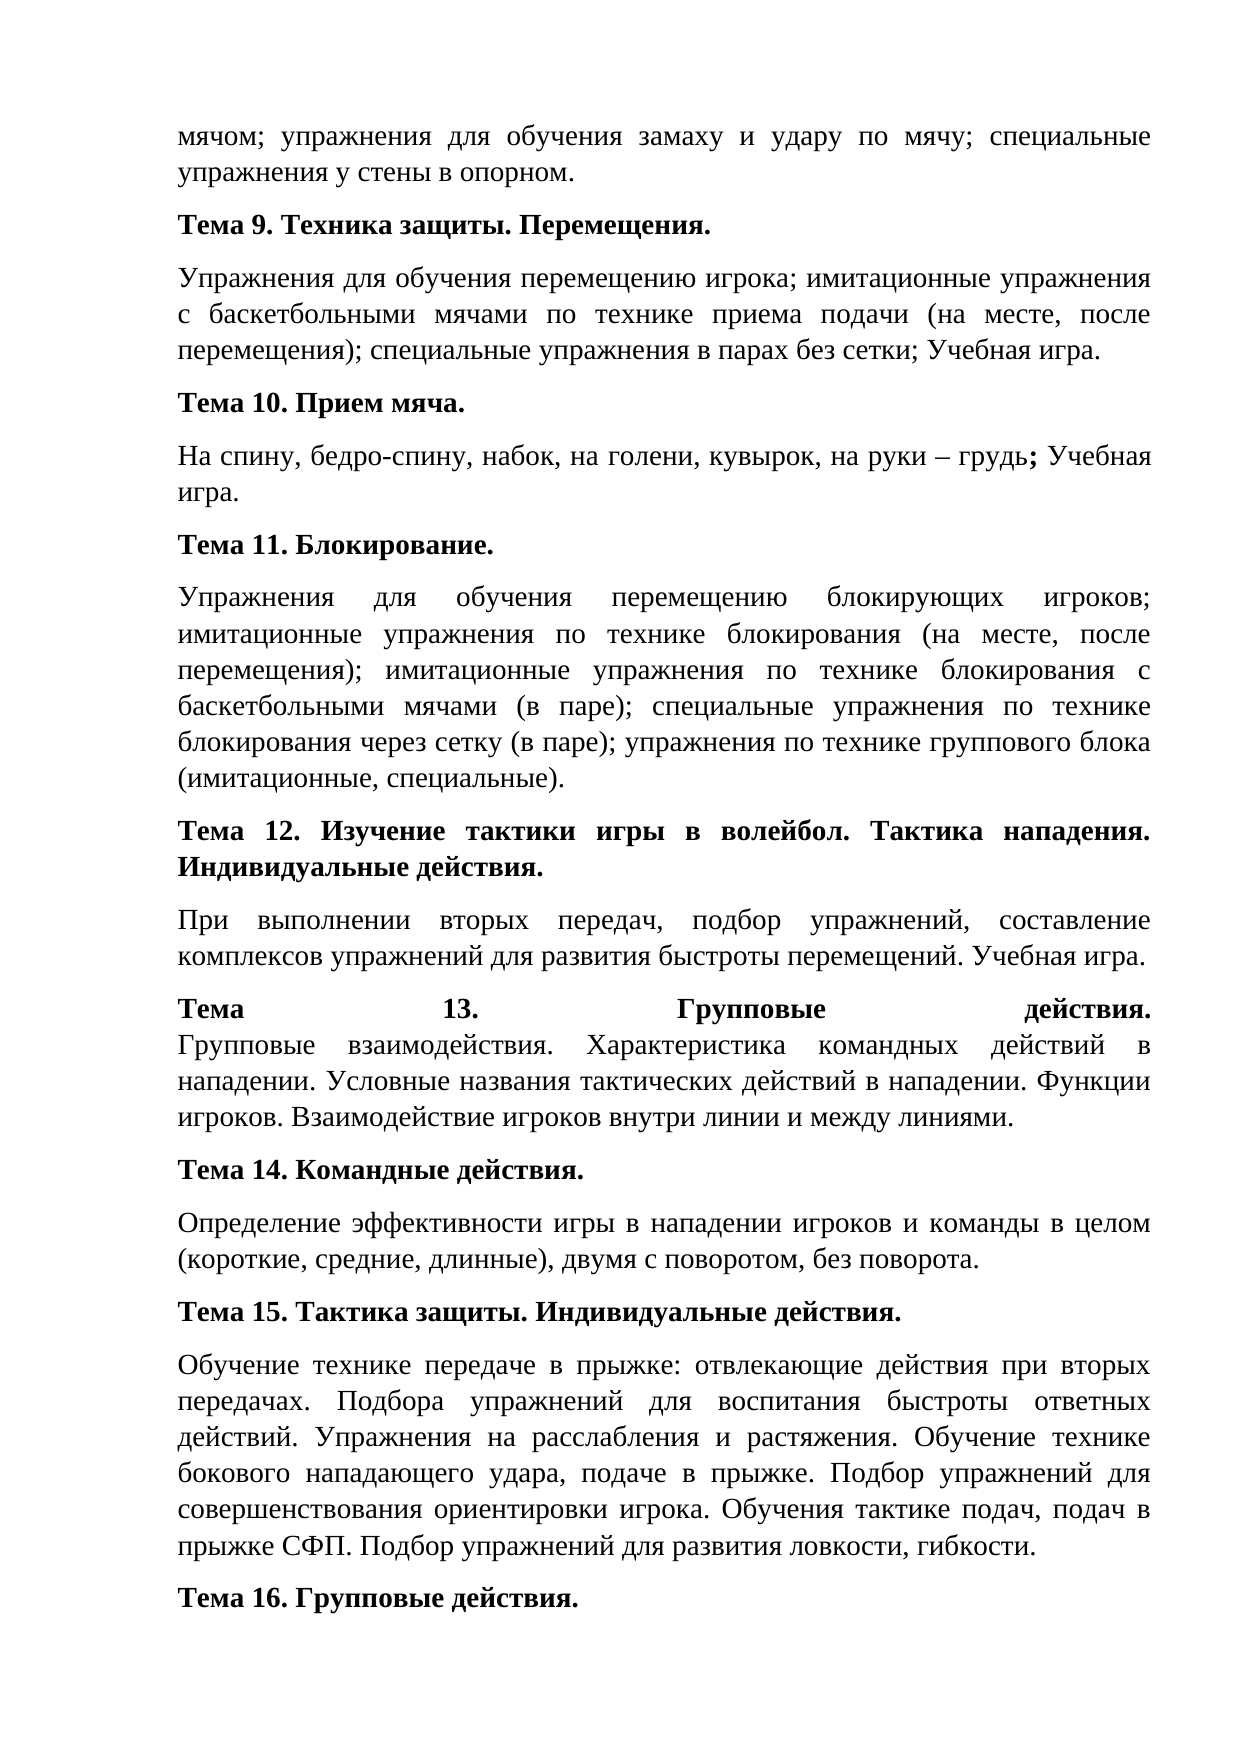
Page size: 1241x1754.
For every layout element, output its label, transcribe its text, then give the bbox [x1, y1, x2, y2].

text Тема 14. Командные действия. [177, 1152, 1152, 1186]
text Упражнения для обучения перемещению блокирующих игроков; имитационные упражнения по технике блокирования (на месте, после перемещения); имитационные упражнения по технике блокирования с баскетбольными мячами (в паре); специальные упражнения по технике блокирования через сетку (в паре); упражнения по технике группового блока (имитационные, специальные). [177, 579, 1152, 794]
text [177, 118, 1152, 188]
text Тема 9. Техника защиты. Перемещения. [177, 207, 1152, 241]
text При выполнении вторых передач, подбор упражнений, составление комплексов упражнений для развития быстроты перемещений. Учебная игра. [177, 902, 1152, 972]
text Тема 11. Блокирование. [177, 527, 1152, 560]
text Тема 15. Тактика защиты. Индивидуальные действия. [177, 1294, 1152, 1328]
text Тема 16. Групповые действия. [177, 1580, 1152, 1614]
text Определение эффективности игры в нападении игроков и команды в целом (короткие, средние, длинные), двумя с поворотом, без поворота. [177, 1205, 1152, 1275]
text На спину, бедро-спину, набок, на голени, кувырок, на руки – грудь; Учебная игра. [177, 438, 1152, 507]
text Тема 13. Групповые действия. Групповые взаимодействия. Характеристика командных действий в нападении. Условные названия тактических действий в нападении. Функции игроков. Взаимодействие игроков внутри линии и между линиями. [177, 991, 1152, 1133]
text Тема 12. Изучение тактики игры в волейбол. Тактика нападения. Индивидуальные действия. [177, 813, 1152, 883]
text Тема 10. Прием мяча. [177, 385, 1152, 418]
text Упражнения для обучения перемещению игрока; имитационные упражнения с баскетбольными мячами по технике приема подачи (на месте, после перемещения); специальные упражнения в парах без сетки; Учебная игра. [177, 260, 1152, 366]
text Обучение технике передаче в прыжке: отвлекающие действия при вторых передачах. Подбора упражнений для воспитания быстроты ответных действий. Упражнения на расслабления и растяжения. Обучение технике бокового нападающего удара, подаче в прыжке. Подбор упражнений для совершенствования ориентировки игрока. Обучения тактике подач, подач в прыжке СФП. Подбор упражнений для развития ловкости, гибкости. [177, 1347, 1152, 1561]
